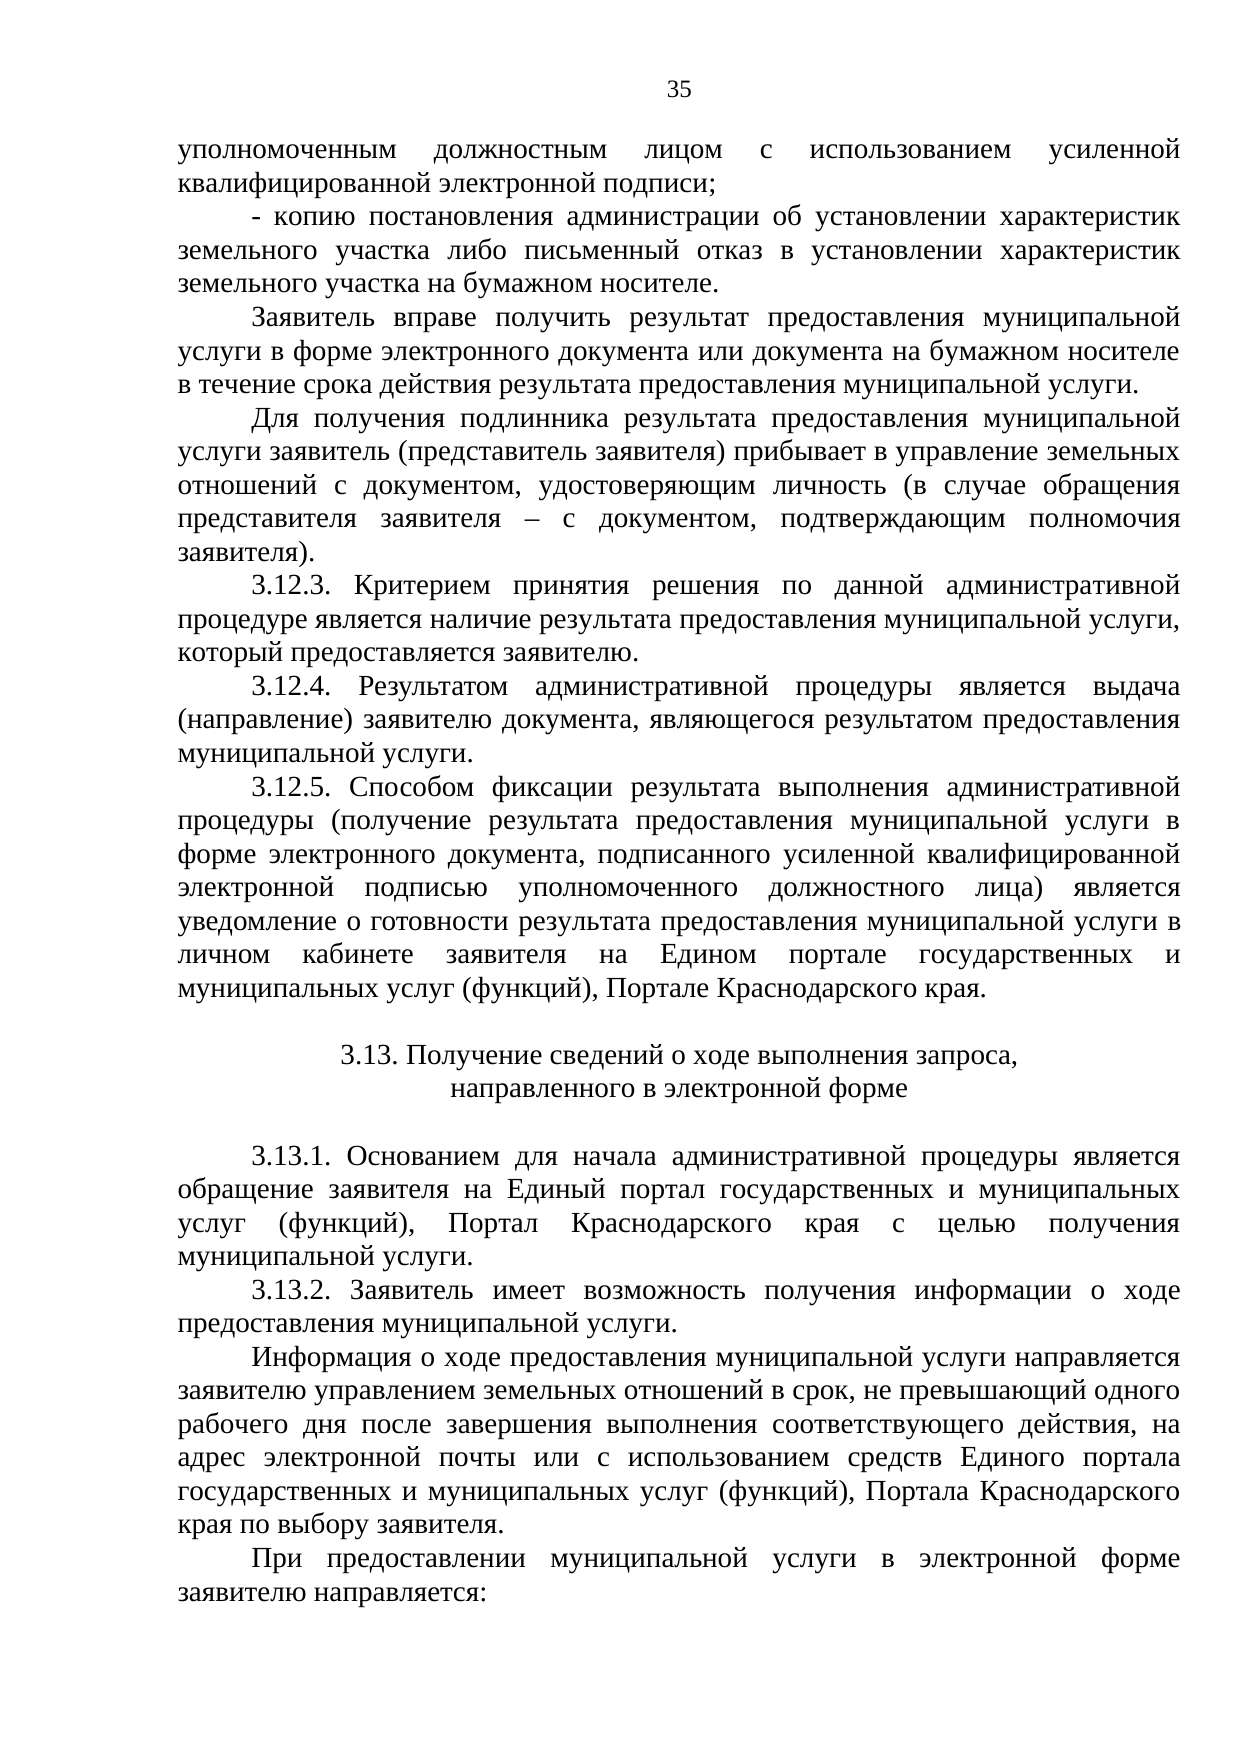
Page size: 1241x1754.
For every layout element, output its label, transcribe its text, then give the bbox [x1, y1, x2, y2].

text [177, 131, 1181, 198]
text 3.13. Получение сведений о ходе выполнения запроса, [177, 1037, 1181, 1071]
text 3.13.2. Заявитель имеет возможность получения информации о ходе предоставления муниципальной услуги. [177, 1272, 1181, 1339]
text - копию постановления администрации об установлении характеристик земельного участка либо письменный отказ в установлении характеристик земельного участка на бумажном носителе. [177, 198, 1181, 299]
text направленного в электронной форме [177, 1071, 1181, 1104]
text 3.12.5. Способом фиксации результата выполнения административной процедуры (получение результата предоставления муниципальной услуги в форме электронного документа, подписанного усиленной квалифицированной электронной подписью уполномоченного должностного лица) является уведомление о готовности результата предоставления муниципальной услуги в личном кабинете заявителя на Едином портале государственных и муниципальных услуг (функций), Портале Краснодарского края. [177, 769, 1181, 1003]
text 3.12.4. Результатом административной процедуры является выдача (направление) заявителю документа, являющегося результатом предоставления муниципальной услуги. [177, 668, 1181, 769]
text При предоставлении муниципальной услуги в электронной форме заявителю направляется: [177, 1540, 1181, 1607]
text 3.12.3. Критерием принятия решения по данной административной процедуре является наличие результата предоставления муниципальной услуги, который предоставляется заявителю. [177, 567, 1181, 668]
text 3.13.1. Основанием для начала административной процедуры является обращение заявителя на Единый портал государственных и муниципальных услуг (функций), Портал Краснодарского края с целью получения муниципальной услуги. [177, 1138, 1181, 1272]
text Заявитель вправе получить результат предоставления муниципальной услуги в форме электронного документа или документа на бумажном носителе в течение срока действия результата предоставления муниципальной услуги. [177, 299, 1181, 400]
text Для получения подлинника результата предоставления муниципальной услуги заявитель (представитель заявителя) прибывает в управление земельных отношений с документом, удостоверяющим личность (в случае обращения представителя заявителя – с документом, подтверждающим полномочия заявителя). [177, 400, 1181, 567]
text Информация о ходе предоставления муниципальной услуги направляется заявителю управлением земельных отношений в срок, не превышающий одного рабочего дня после завершения выполнения соответствующего действия, на адрес электронной почты или с использованием средств Единого портала государственных и муниципальных услуг (функций), Портала Краснодарского края по выбору заявителя. [177, 1339, 1181, 1540]
